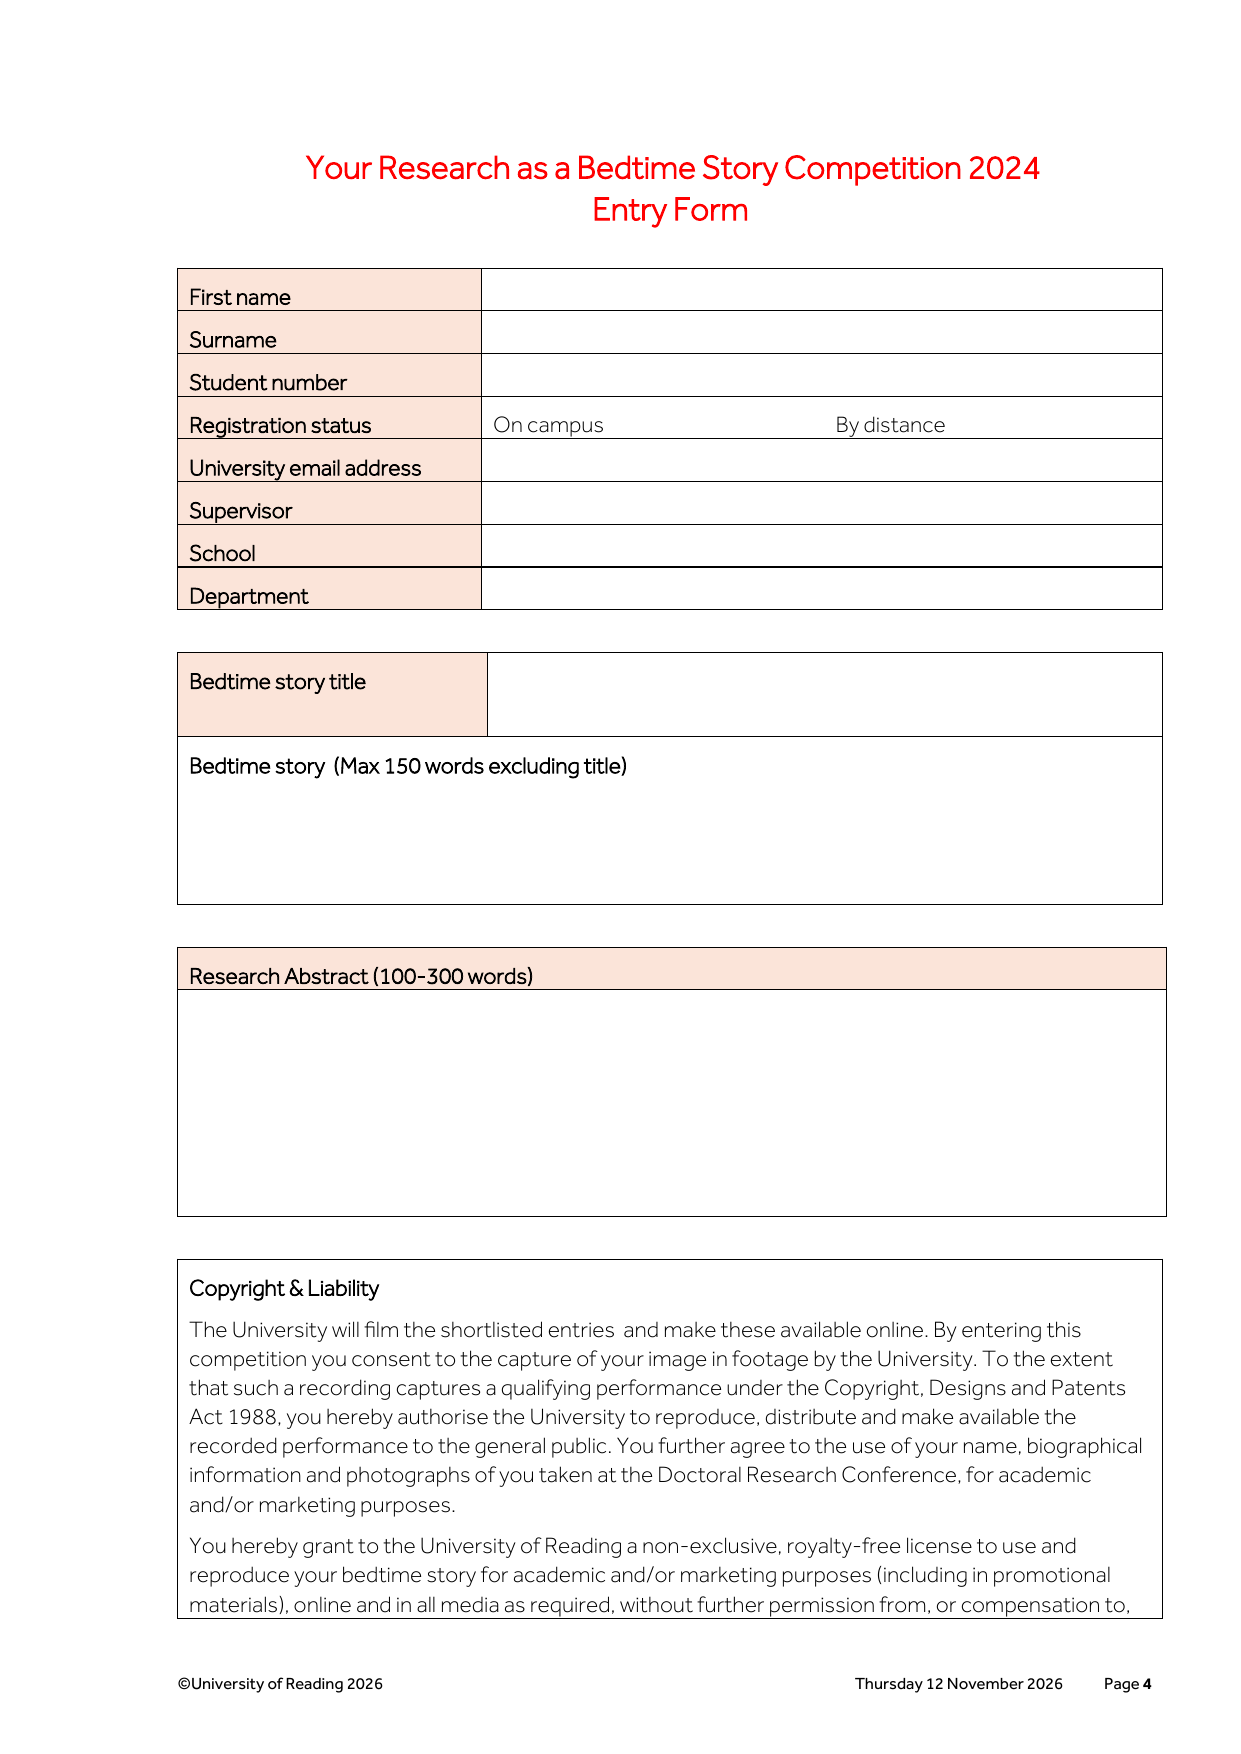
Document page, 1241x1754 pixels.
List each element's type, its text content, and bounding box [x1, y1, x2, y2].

table_cell Surname [178, 311, 481, 353]
table_cell [482, 525, 1162, 566]
table_cell [482, 311, 1162, 353]
table_header [488, 653, 1162, 736]
table_cell Bedtime story (Max 150 words excluding title) [178, 737, 1162, 904]
table_cell [482, 482, 1162, 524]
table_header Bedtime story title [178, 653, 487, 736]
table_cell [482, 568, 1162, 609]
table_header First name [178, 269, 481, 310]
text Your Research as a Bedtime Story Competition 2024 [177, 155, 1163, 184]
table_cell University email address [178, 439, 481, 481]
table_cell [482, 354, 1162, 396]
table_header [178, 1260, 1162, 1618]
table_cell On campus By distance [482, 397, 1162, 438]
table_cell School [178, 525, 481, 566]
table_cell [178, 990, 1166, 1216]
table_cell Department [178, 568, 481, 609]
table_cell Supervisor [178, 482, 481, 524]
table_cell Registration status [178, 397, 481, 438]
table_cell Student number [178, 354, 481, 396]
text Entry Form [177, 197, 1163, 226]
table_header Research Abstract (100-300 words) [178, 948, 1166, 989]
table_cell [482, 439, 1162, 481]
table_header [482, 269, 1162, 310]
